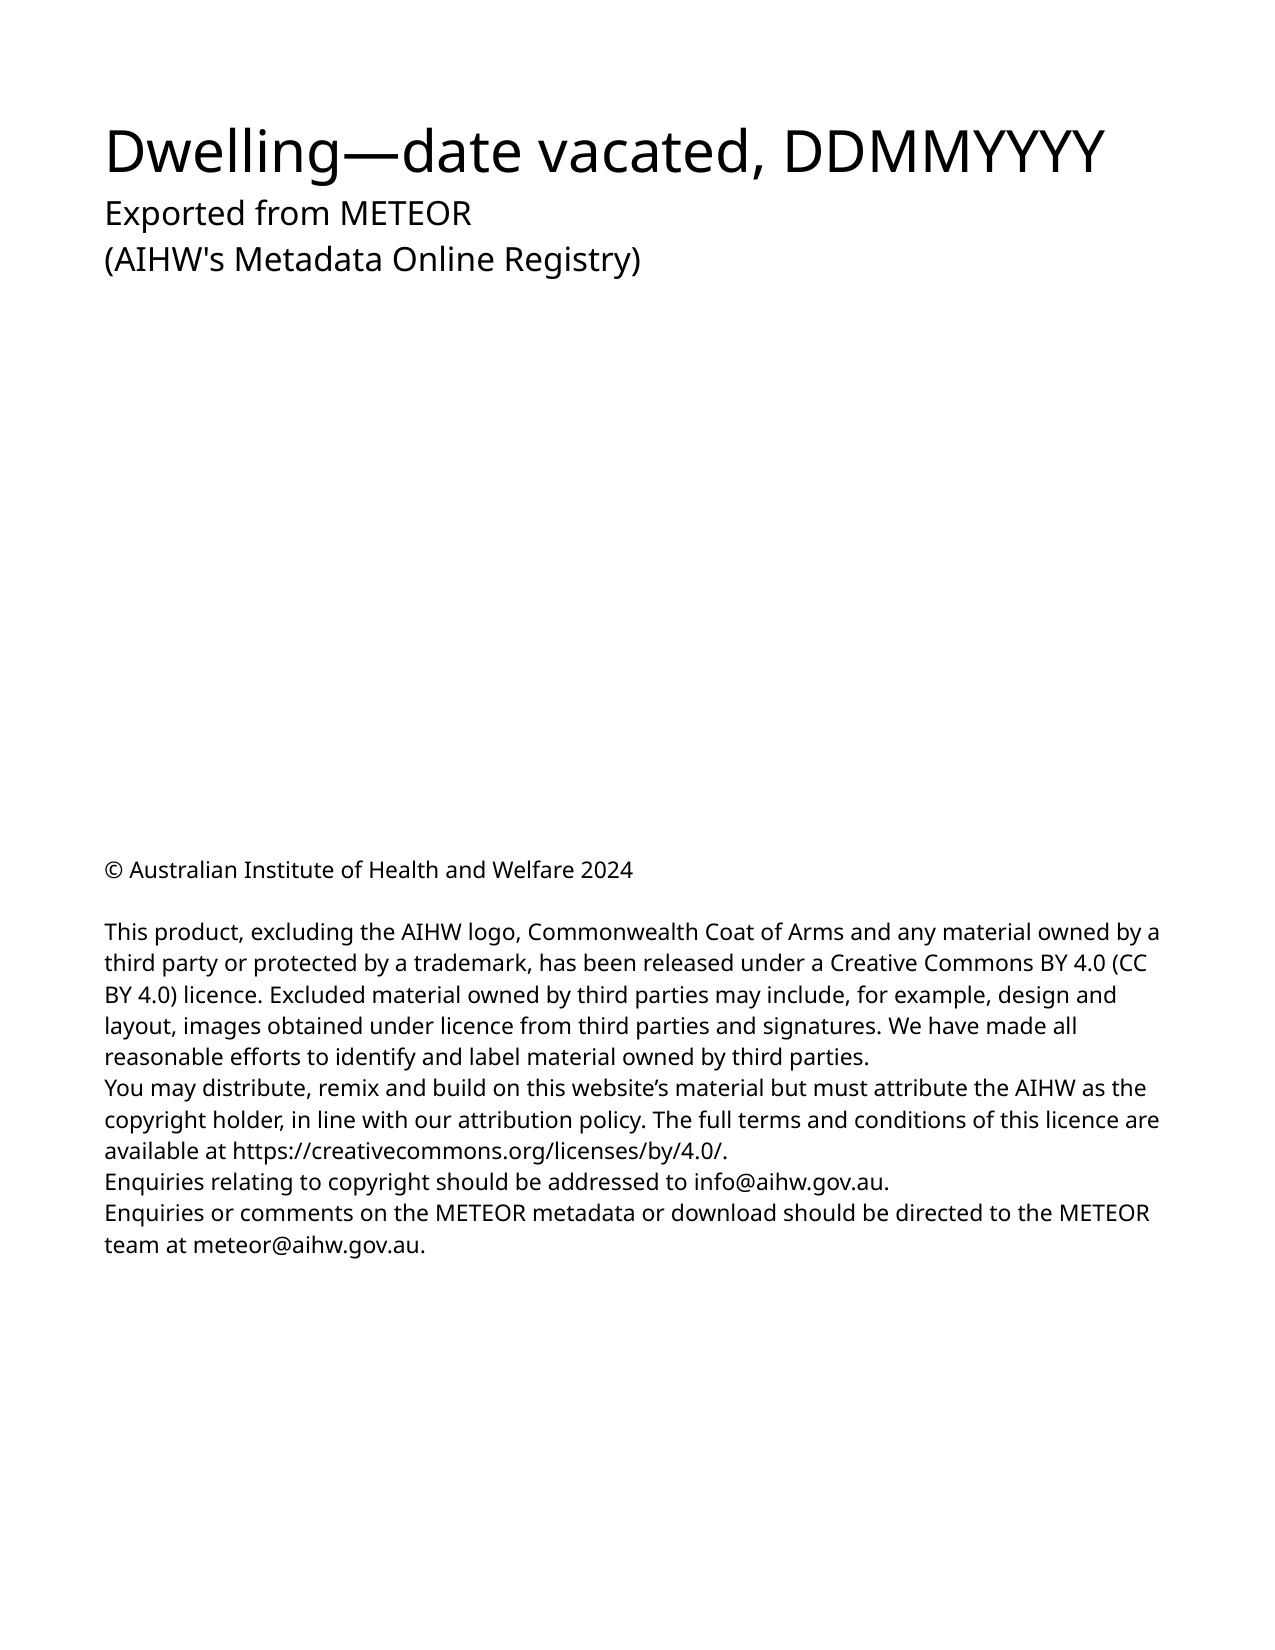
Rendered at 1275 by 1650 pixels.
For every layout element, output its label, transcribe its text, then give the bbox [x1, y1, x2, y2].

text © Australian Institute of Health and Welfare 2024 [104, 854, 1171, 885]
text Enquiries relating to copyright should be addressed to info@aihw.gov.au. [104, 1166, 1171, 1197]
text Enquiries or comments on the METEOR metadata or download should be directed to the METEOR team at meteor@aihw.gov.au. [104, 1197, 1171, 1260]
title Dwelling—date vacated, DDMMYYYY [104, 110, 1171, 190]
text You may distribute, remix and build on this website’s material but must attribute the AIHW as the copyright holder, in line with our attribution policy. The full terms and conditions of this licence are available at https://creativecommons.org/licenses/by/4.0/. [104, 1072, 1171, 1166]
text This product, excluding the AIHW logo, Commonwealth Coat of Arms and any material owned by a third party or protected by a trademark, has been released under a Creative Commons BY 4.0 (CC BY 4.0) licence. Excluded material owned by third parties may include, for example, design and layout, images obtained under licence from third parties and signatures. We have made all reasonable efforts to identify and label material owned by third parties. [104, 916, 1171, 1072]
subtitle Exported from METEOR [104, 190, 1171, 235]
subtitle (AIHW's Metadata Online Registry) [104, 235, 1171, 281]
